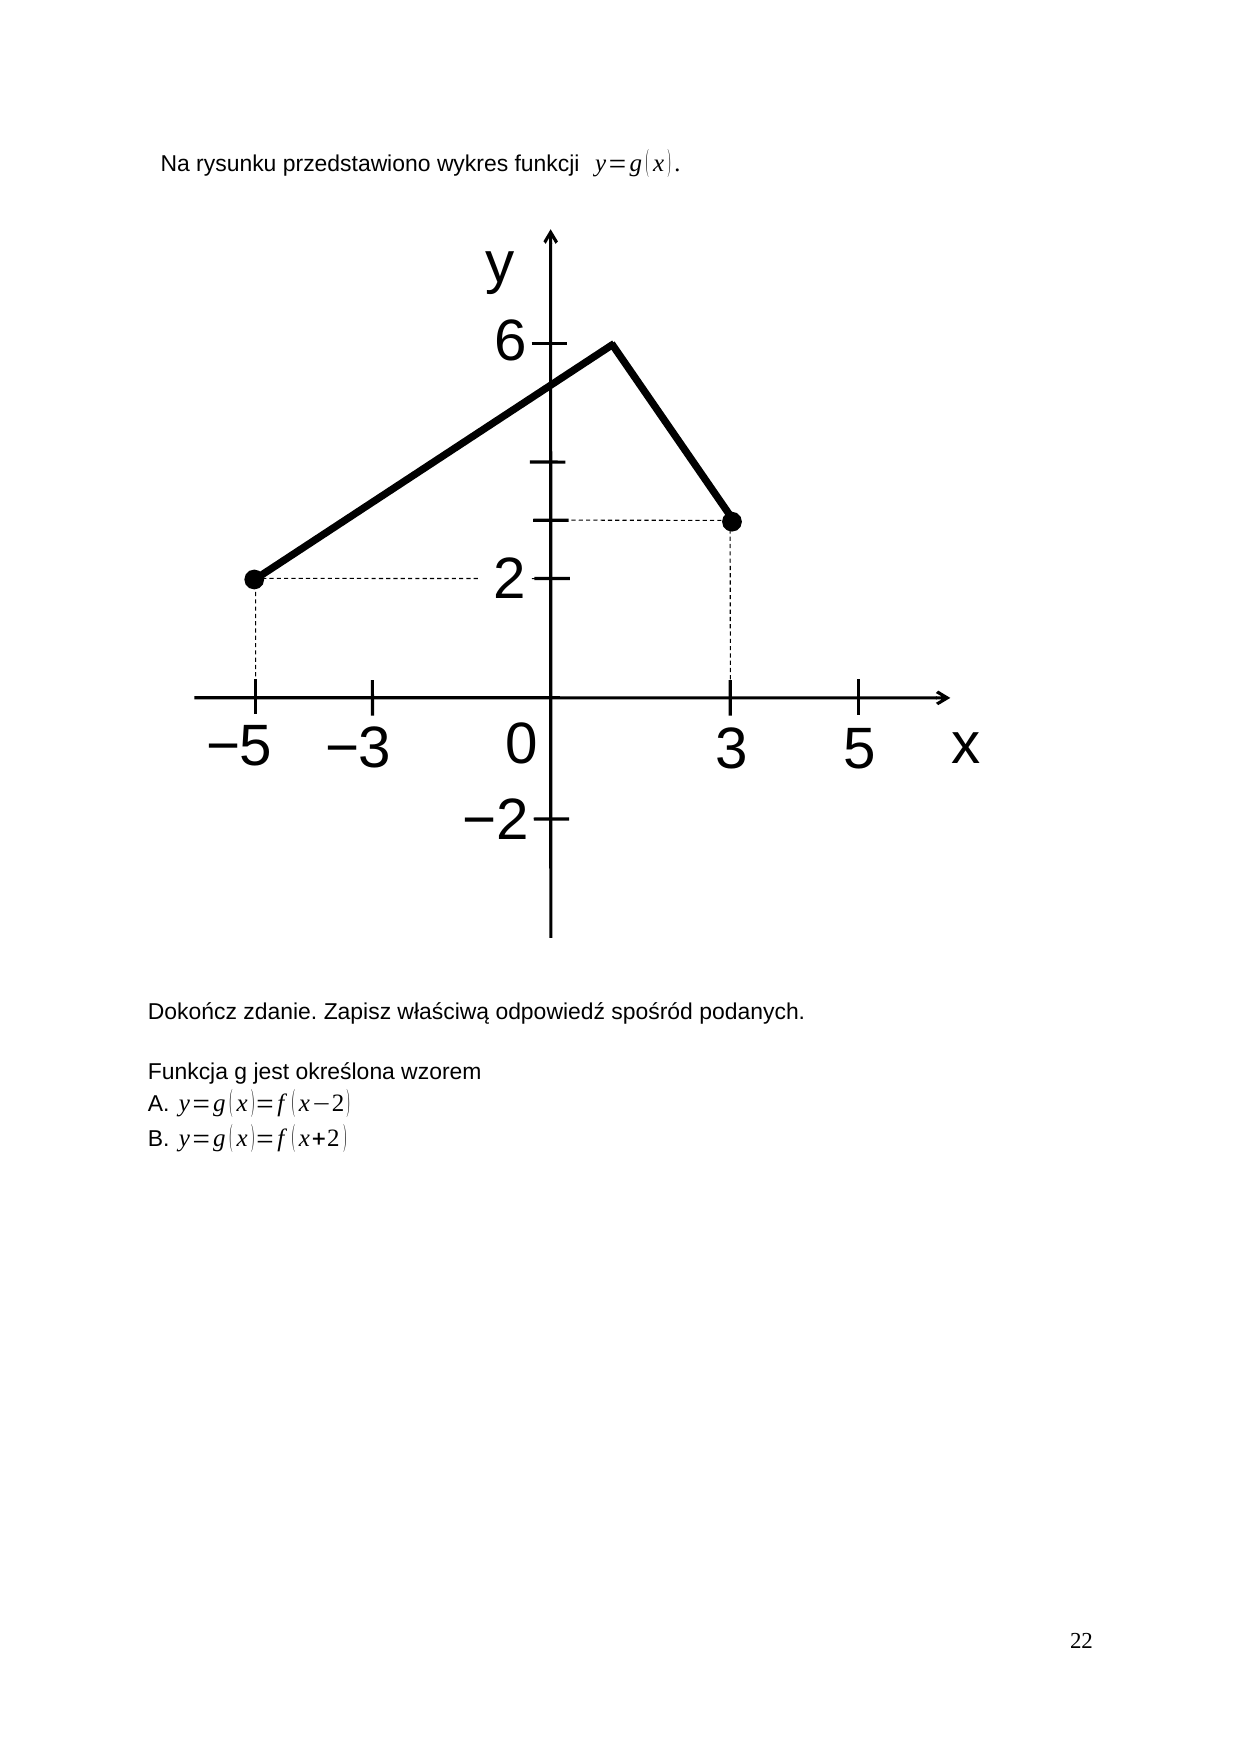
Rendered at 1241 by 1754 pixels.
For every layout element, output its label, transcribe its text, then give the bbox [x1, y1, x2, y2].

text Dokończ zdanie. Zapisz właściwą odpowiedź spośród podanych. [148, 998, 1093, 1024]
text A. [148, 1088, 1093, 1119]
text B. [148, 1123, 1093, 1153]
text Na rysunku przedstawiono wykres funkcji [148, 148, 1093, 178]
text Funkcja g jest określona wzorem [148, 1058, 1093, 1084]
